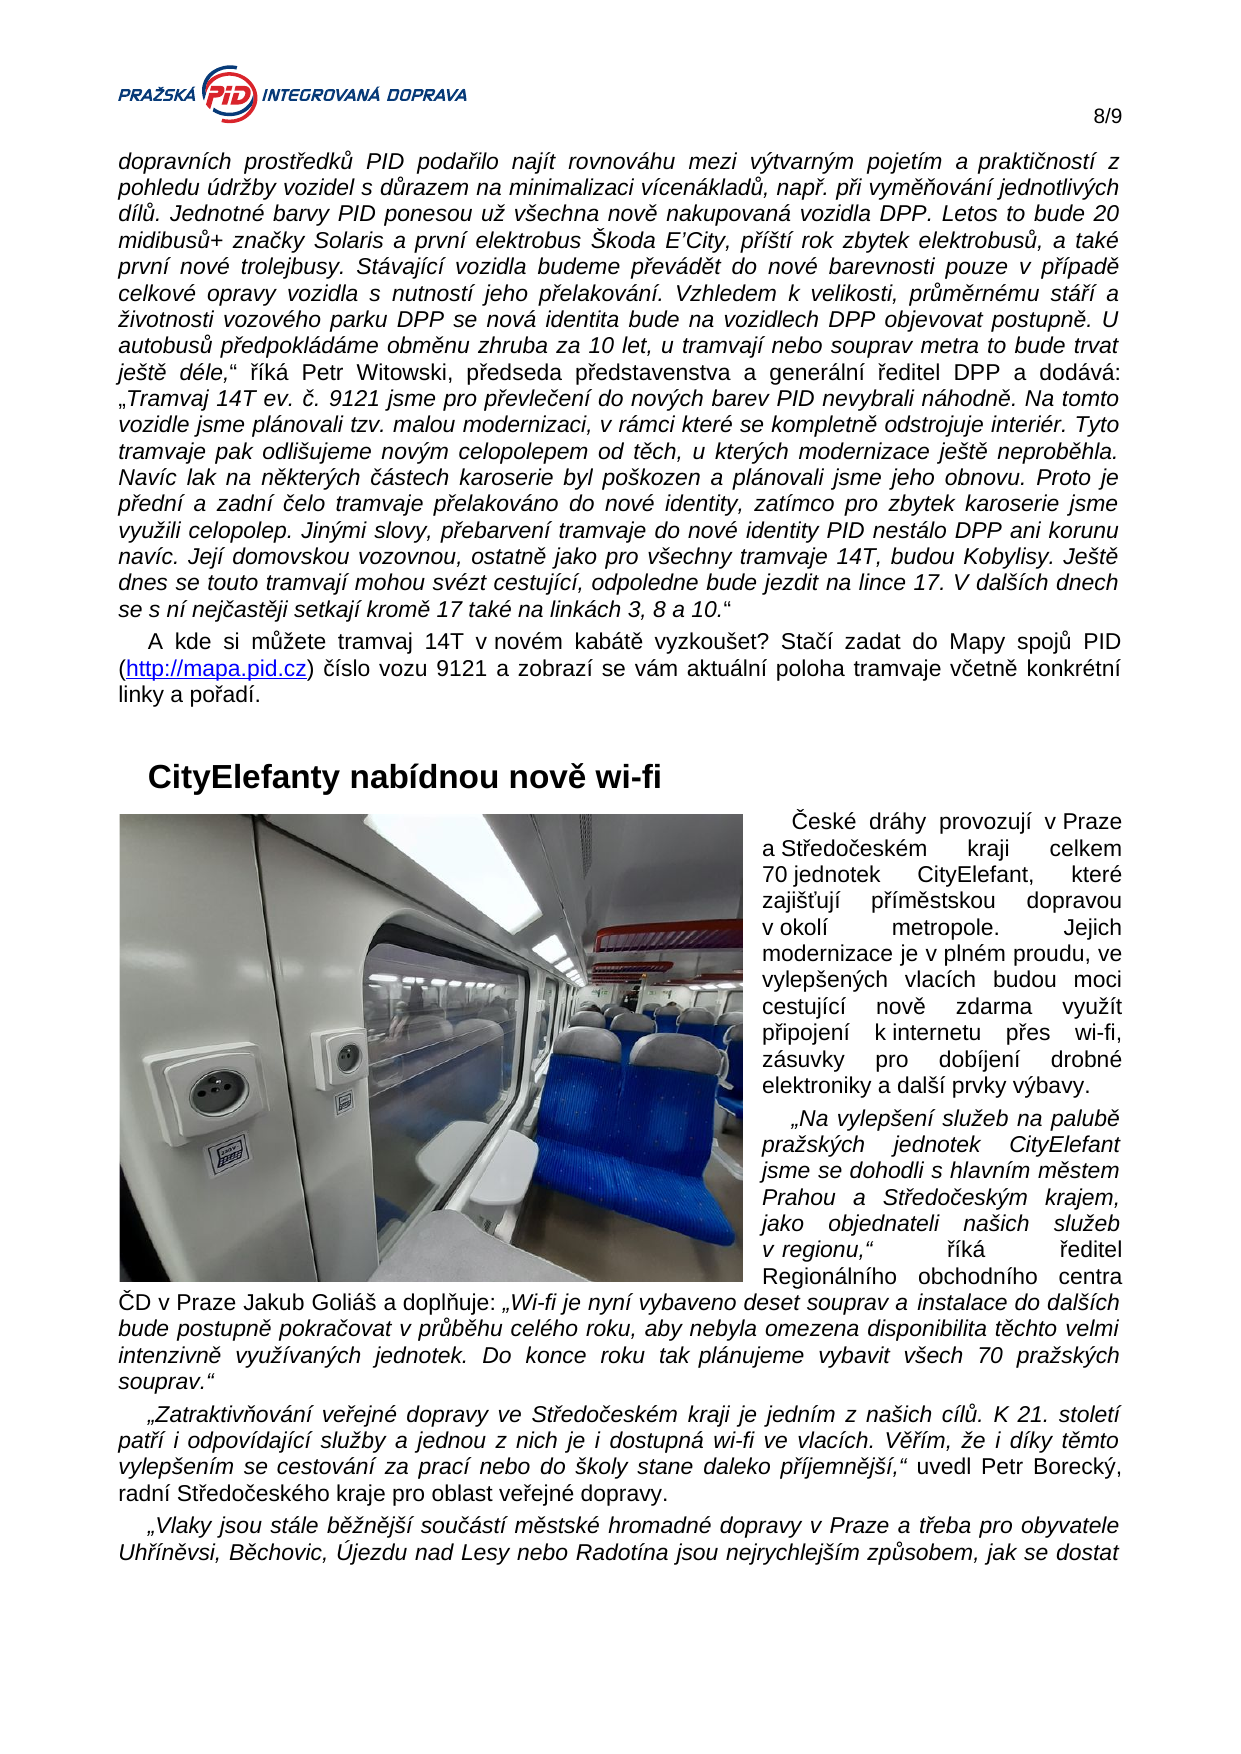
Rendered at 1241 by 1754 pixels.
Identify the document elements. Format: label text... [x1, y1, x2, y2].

text „Zatraktivňování veřejné dopravy ve Středočeském kraji je jedním z našich cílů. K 21. století patří i odpovídající služby a jednou z nich je i dostupná wi-fi ve vlacích. Věřím, že i díky těmto vylepšením se cestování za prací nebo do školy stane daleko příjemnější,“ uvedl Petr Borecký, radní Středočeského kraje pro oblast veřejné dopravy. [118, 1401, 1122, 1506]
text „Na vylepšení služeb na palubě pražských jednotek CityElefant jsme se dohodli s hlavním městem Prahou a Středočeským krajem, jako objednateli našich služeb v regionu,“ říká ředitel Regionálního obchodního centra ČD v Praze Jakub Goliáš a doplňuje: „Wi-fi je nyní vybaveno deset souprav a instalace do dalších bude postupně pokračovat v průběhu celého roku, aby nebyla omezena disponibilita těchto velmi intenzivně využívaných jednotek. Do konce roku tak plánujeme vybavit všech 70 pražských souprav.“ [118, 1104, 1122, 1394]
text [118, 1512, 1122, 1565]
text České dráhy provozují v Praze a Středočeském kraji celkem 70 jednotek CityElefant, které zajišťují příměstskou dopravou v okolí metropole. Jejich modernizace je v plném proudu, ve vylepšených vlacích budou moci cestující nově zdarma využít připojení k internetu přes wi-fi, zásuvky pro dobíjení drobné elektroniky a další prvky výbavy. [118, 808, 1122, 1098]
subtitle CityElefanty nabídnou nově wi-fi [118, 757, 1122, 796]
text A kde si můžete tramvaj 14T v novém kabátě vyzkoušet? Stačí zadat do Mapy spojů PID (http://mapa.pid.cz) číslo vozu zobrazí se vám aktuální poloha tramvaje včetně konkrétní linky a pořadí. [118, 628, 1122, 707]
picture [119, 814, 743, 1282]
